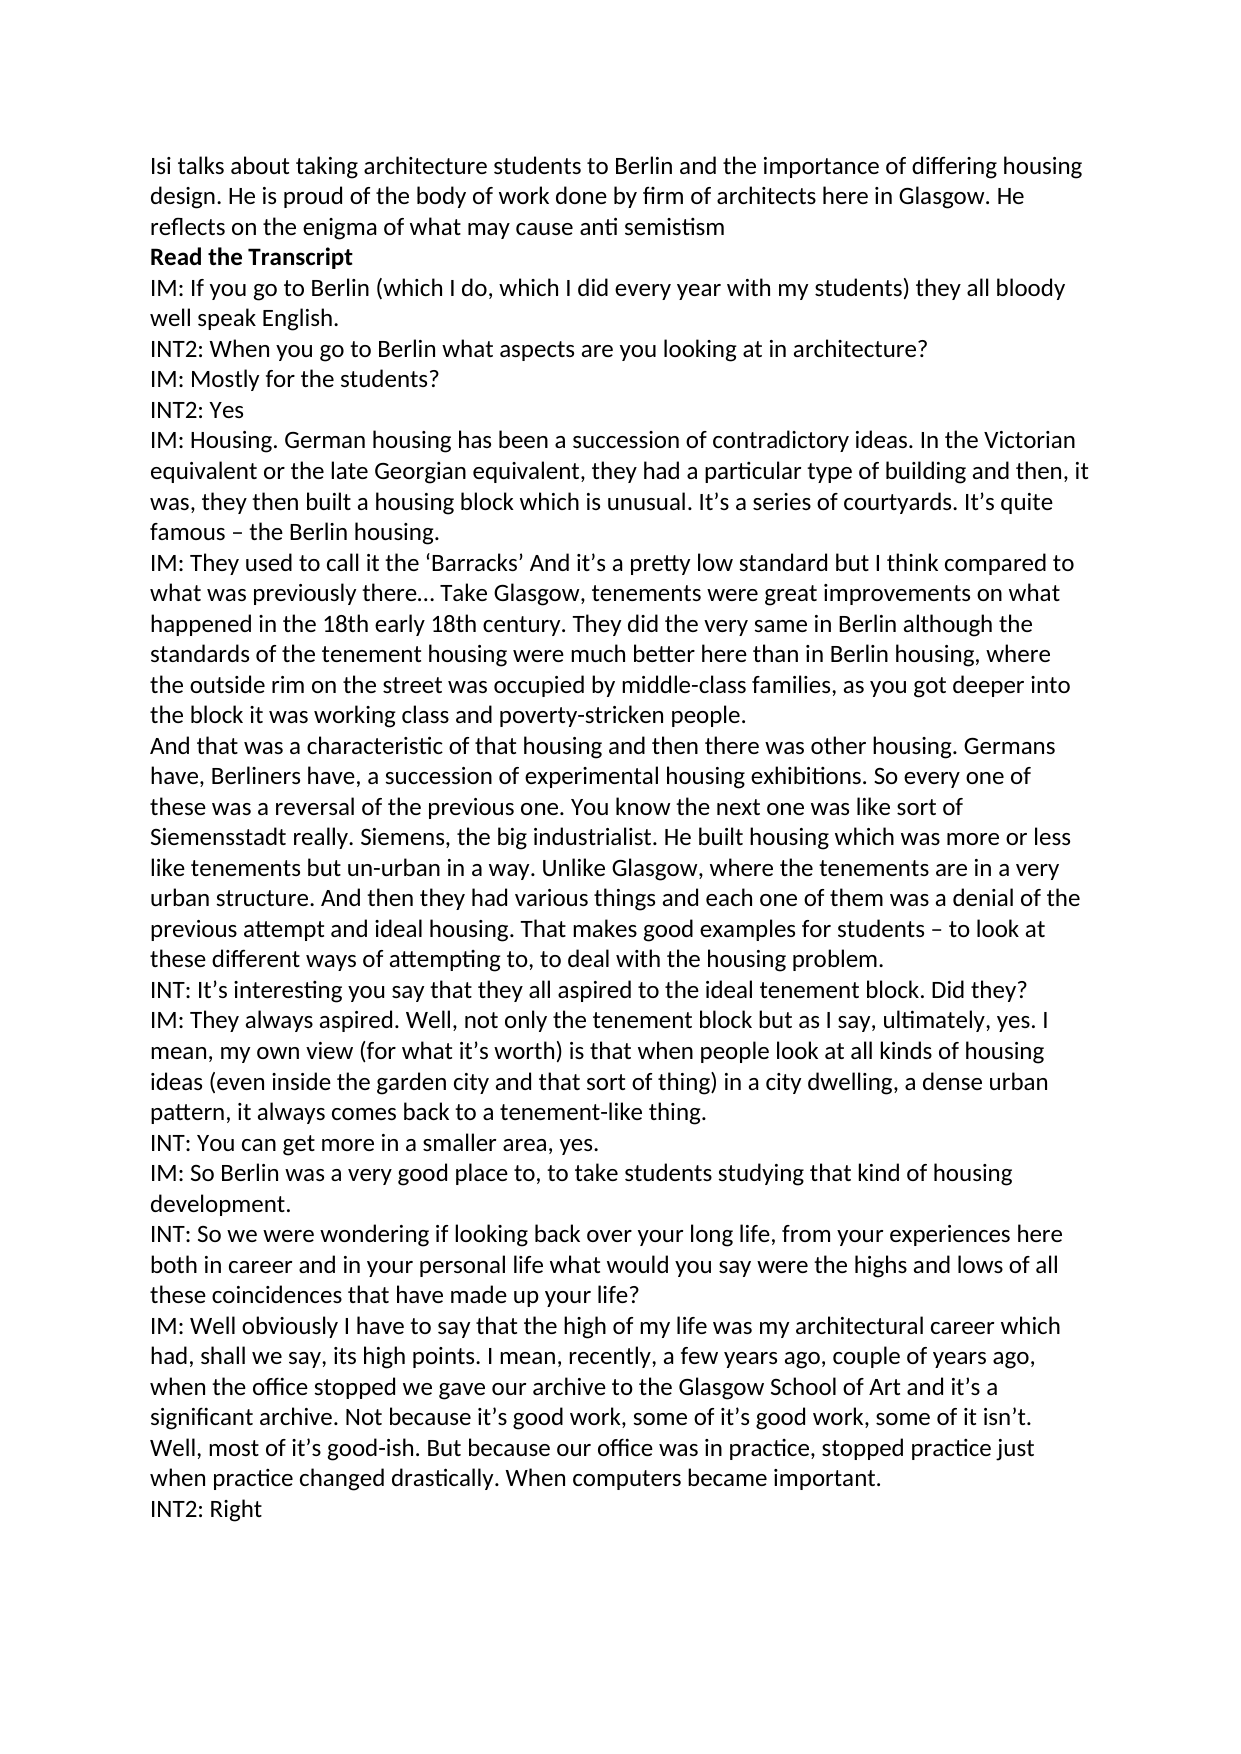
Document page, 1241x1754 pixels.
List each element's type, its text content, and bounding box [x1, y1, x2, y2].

text INT: It’s interesting you say that they all aspired to the ideal tenement block. Did they? [150, 974, 1090, 1004]
text IM: So Berlin was a very good place to, to take students studying that kind of housing development. [150, 1157, 1090, 1218]
text IM: They always aspired. Well, not only the tenement block but as I say, ultimately, yes. I mean, my own view (for what it’s worth) is that when people look at all kinds of housing ideas (even inside the garden city and that sort of thing) in a city dwelling, a dense urban pattern, it always comes back to a tenement-like thing. [150, 1004, 1090, 1127]
text IM: Housing. German housing has been a succession of contradictory ideas. In the Victorian equivalent or the late Georgian equivalent, they had a particular type of building and then, it was, they then built a housing block which is unusual. It’s a series of courtyards. It’s quite famous – the Berlin housing. [150, 425, 1090, 547]
text And that was a characteristic of that housing and then there was other housing. Germans have, Berliners have, a succession of experimental housing exhibitions. So every one of these was a reversal of the previous one. You know the next one was like sort of Siemensstadt really. Siemens, the big industrialist. He built housing which was more or less like tenements but un-urban in a way. Unlike Glasgow, where the tenements are in a very urban structure. And then they had various things and each one of them was a denial of the previous attempt and ideal housing. That makes good examples for students – to look at these different ways of attempting to, to deal with the housing problem. [150, 730, 1090, 974]
text INT2: When you go to Berlin what aspects are you looking at in architecture? [150, 333, 1090, 364]
text IM: They used to call it the ‘Barracks’ And it’s a pretty low standard but I think compared to what was previously there… Take Glasgow, tenements were great improvements on what happened in the 18th early 18th century. They did the very same in Berlin although the standards of the tenement housing were much better here than in Berlin housing, where the outside rim on the street was occupied by middle-class families, as you got deeper into the block it was working class and poverty-stricken people. [150, 547, 1090, 730]
text INT: You can get more in a smaller area, yes. [150, 1127, 1090, 1157]
text Read the Transcript [150, 242, 1090, 272]
text Isi talks about taking architecture students to Berlin and the importance of differing housing design. He is proud of the body of work done by firm of architects here in Glasgow. He reflects on the enigma of what may cause anti semistism [150, 150, 1090, 242]
text IM: Mostly for the students? [150, 364, 1090, 394]
text INT: So we were wondering if looking back over your long life, from your experiences here both in career and in your personal life what would you say were the highs and lows of all these coincidences that have made up your life? [150, 1218, 1090, 1310]
text IM: Well obviously I have to say that the high of my life was my architectural career which had, shall we say, its high points. I mean, recently, a few years ago, couple of years ago, when the office stopped we gave our archive to the Glasgow School of Art and it’s a significant archive. Not because it’s good work, some of it’s good work, some of it isn’t. Well, most of it’s good-ish. But because our office was in practice, stopped practice just when practice changed drastically. When computers became important. [150, 1310, 1090, 1493]
text INT2: Yes [150, 394, 1090, 425]
text IM: If you go to Berlin (which I do, which I did every year with my students) they all bloody well speak English. [150, 272, 1090, 333]
text INT2: Right [150, 1493, 1090, 1523]
